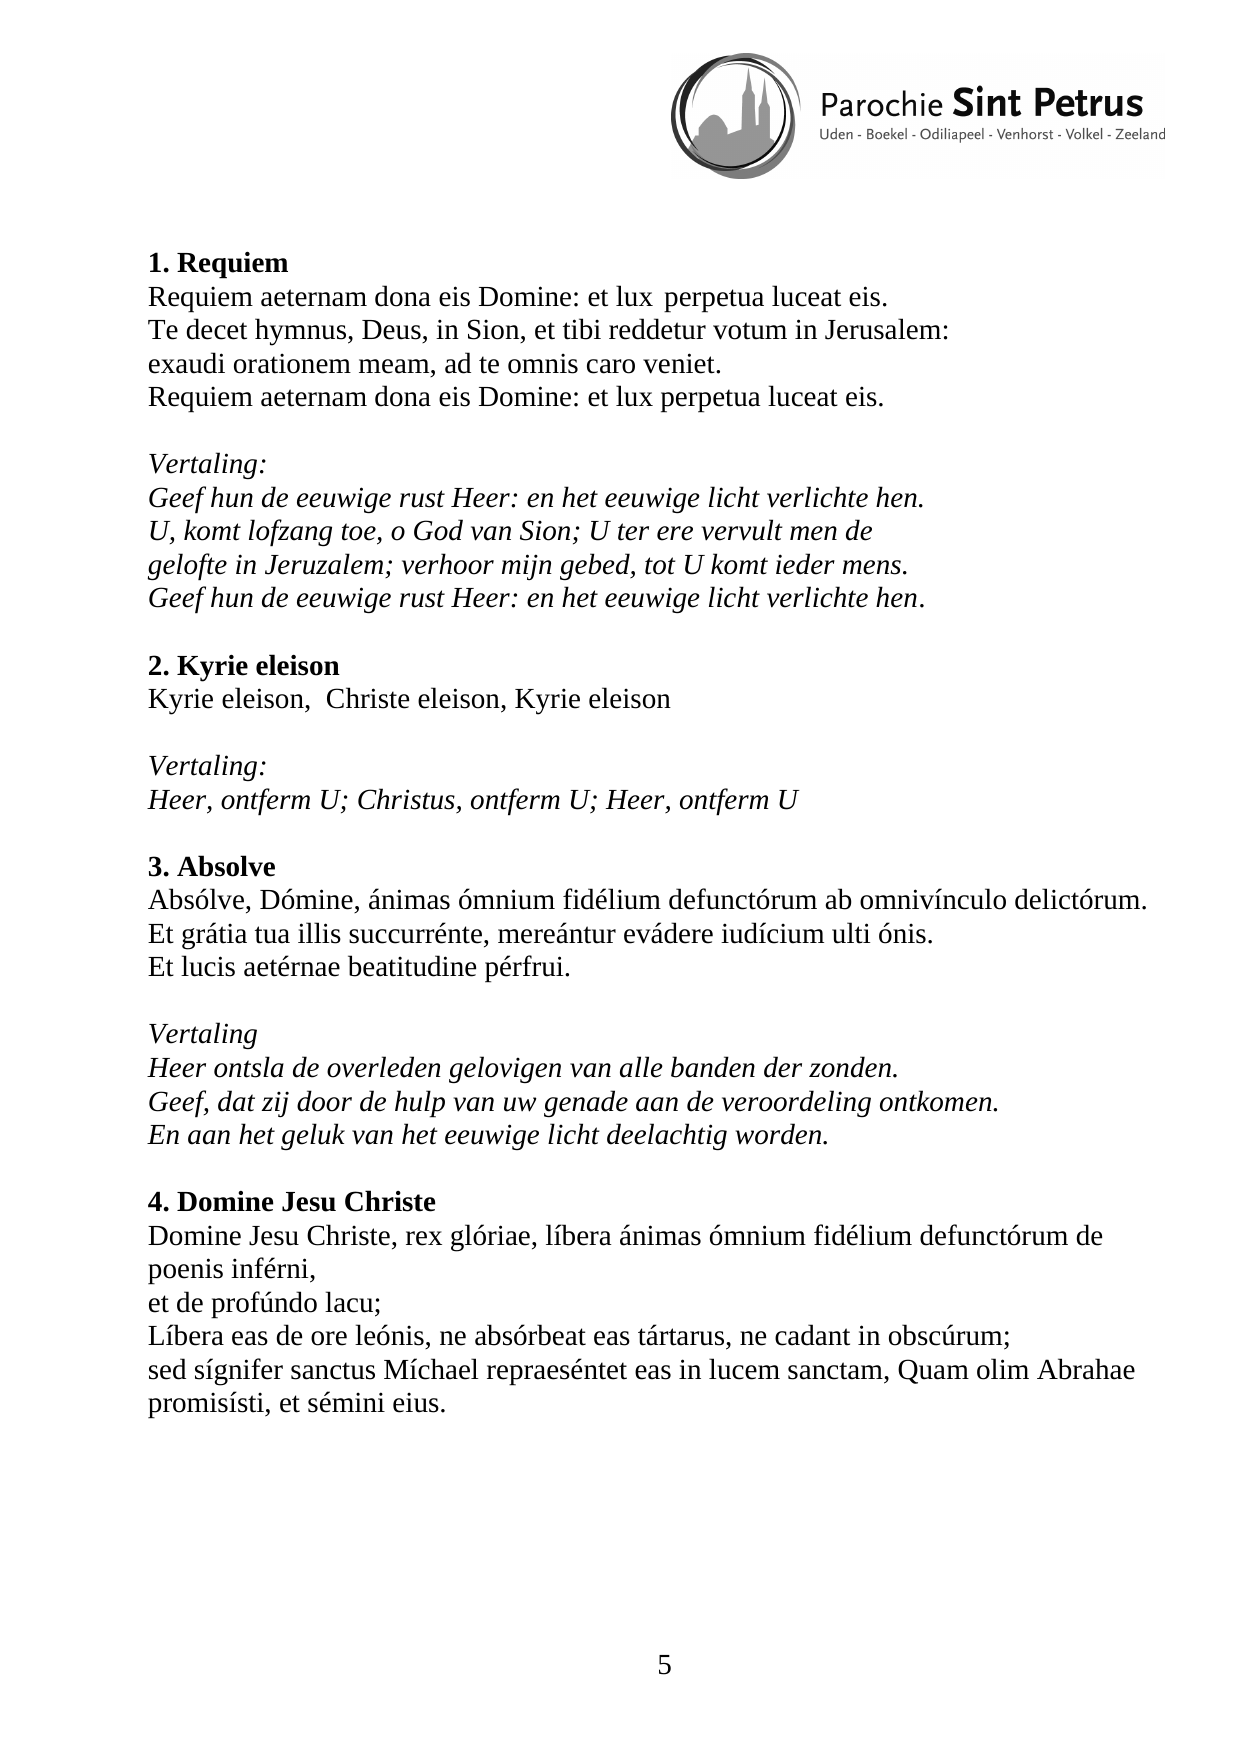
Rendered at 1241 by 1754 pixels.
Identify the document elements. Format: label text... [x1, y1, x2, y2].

text Kyrie eleison, Christe eleison, Kyrie eleison [148, 681, 1181, 715]
text 4. Domine Jesu Christe [148, 1184, 1181, 1218]
text Heer, ontferm U; Christus, ontferm U; Heer, ontferm U [148, 782, 1181, 815]
text 3. Absolve [148, 849, 1181, 882]
text U, komt lofzang toe, o God van Sion; U ter ere vervult men de [148, 513, 1181, 547]
text 2. Kyrie eleison [148, 648, 1181, 681]
text 1. Requiem [148, 245, 1181, 279]
text exaudi orationem meam, ad te omnis caro veniet. [148, 346, 1181, 379]
text sed sígnifer sanctus Míchael repraeséntet eas in lucem sanctam, Quam olim Abrahae promisísti, et sémini eius. [148, 1352, 1181, 1419]
text gelofte in Jeruzalem; verhoor mijn gebed, tot U komt ieder mens. [148, 547, 1181, 581]
text Geef, dat zij door de hulp van uw genade aan de veroordeling ontkomen. [148, 1084, 1181, 1117]
text Domine Jesu Christe, rex glóriae, líbera ánimas ómnium fidélium defunctórum de poenis inférni, [148, 1218, 1181, 1285]
text Vertaling [148, 1017, 1181, 1050]
picture [671, 53, 1165, 179]
text Vertaling: [148, 748, 1181, 782]
text Heer ontsla de overleden gelovigen van alle banden der zonden. [148, 1050, 1181, 1084]
text Líbera eas de ore leónis, ne absórbeat eas tártarus, ne cadant in obscúrum; [148, 1318, 1181, 1352]
text et de profúndo lacu; [148, 1285, 1181, 1318]
text Et grátia tua illis succurrénte, mereántur evádere iudícium ulti ónis. [148, 916, 1181, 949]
text Te decet hymnus, Deus, in Sion, et tibi reddetur votum in Jerusalem: [148, 312, 1181, 346]
text Geef hun de eeuwige rust Heer: en het eeuwige licht verlichte hen. [148, 581, 1181, 614]
text Et lucis aetérnae beatitudine pérfrui. [148, 949, 1181, 983]
text Absólve, Dómine, ánimas ómnium fidélium defunctórum ab omnivínculo delictórum. [148, 882, 1181, 916]
text Requiem aeternam dona eis Domine: et lux perpetua luceat eis. [148, 379, 1181, 413]
text Requiem aeternam dona eis Domine: et lux perpetua luceat eis. [148, 279, 1181, 312]
text Geef hun de eeuwige rust Heer: en het eeuwige licht verlichte hen. [148, 480, 1181, 513]
text Vertaling: [148, 446, 1181, 480]
text En aan het geluk van het eeuwige licht deelachtig worden. [148, 1117, 1181, 1151]
